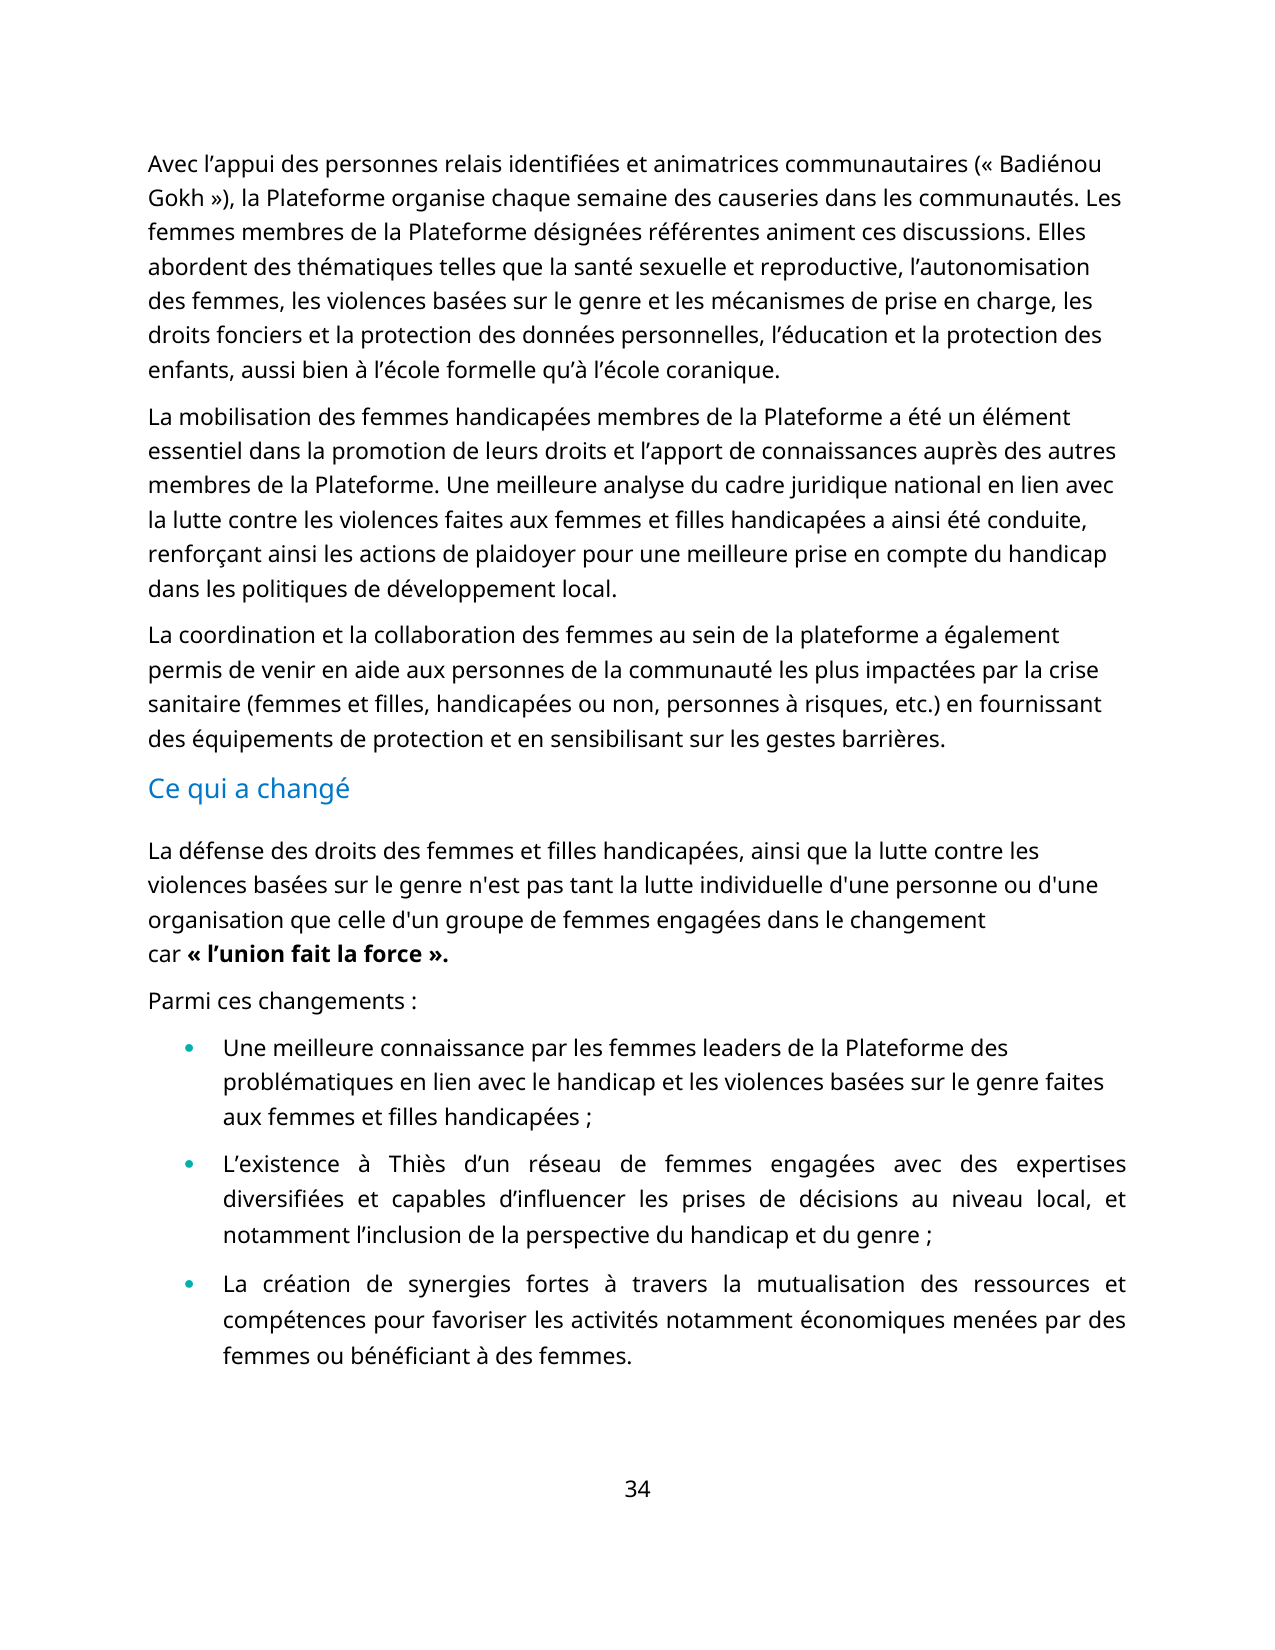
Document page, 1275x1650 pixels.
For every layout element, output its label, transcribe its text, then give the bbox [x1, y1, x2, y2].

text Avec l’appui des personnes relais identifiées et animatrices communautaires (« Badiénou Gokh »), la Plateforme organise chaque semaine des causeries dans les communautés. Les femmes membres de la Plateforme désignées référentes animent ces discussions. Elles abordent des thématiques telles que la santé sexuelle et reproductive, l’autonomisation des femmes, les violences basées sur le genre et les mécanismes de prise en charge, les droits fonciers et la protection des données personnelles, l’éducation et la protection des enfants, aussi bien à l’école formelle qu’à l’école coranique. [148, 148, 1127, 385]
list La création de synergies fortes à travers la mutualisation des ressources et compétences pour favoriser les activités notamment économiques menées par des femmes ou bénéficiant à des femmes. [185, 1268, 1127, 1371]
list L’existence à Thiès d’un réseau de femmes engagées avec des expertises diversifiées et capables d’influencer les prises de décisions au niveau local, et notamment l’inclusion de la perspective du handicap et du genre ; [185, 1147, 1127, 1251]
list Une meilleure connaissance par les femmes leaders de la Plateforme des problématiques en lien avec le handicap et les violences basées sur le genre faites aux femmes et filles handicapées ; [185, 1032, 1127, 1132]
text Parmi ces changements : [148, 985, 1127, 1016]
text La défense des droits des femmes et filles handicapées, ainsi que la lutte contre les violences basées sur le genre n'est pas tant la lutte individuelle d'une personne ou d'une organisation que celle d'un groupe de femmes engagées dans le changement car « l’union fait la force ». [148, 835, 1127, 969]
text La mobilisation des femmes handicapées membres de la Plateforme a été un élément essentiel dans la promotion de leurs droits et l’apport de connaissances auprès des autres membres de la Plateforme. Une meilleure analyse du cadre juridique national en lien avec la lutte contre les violences faites aux femmes et filles handicapées a ainsi été conduite, renforçant ainsi les actions de plaidoyer pour une meilleure prise en compte du handicap dans les politiques de développement local. [148, 401, 1127, 604]
text La coordination et la collaboration des femmes au sein de la plateforme a également permis de venir en aide aux personnes de la communauté les plus impactées par la crise sanitaire (femmes et filles, handicapées ou non, personnes à risques, etc.) en fournissant des équipements de protection et en sensibilisant sur les gestes barrières. [148, 619, 1127, 754]
subtitle Ce qui a changé [148, 769, 1127, 806]
